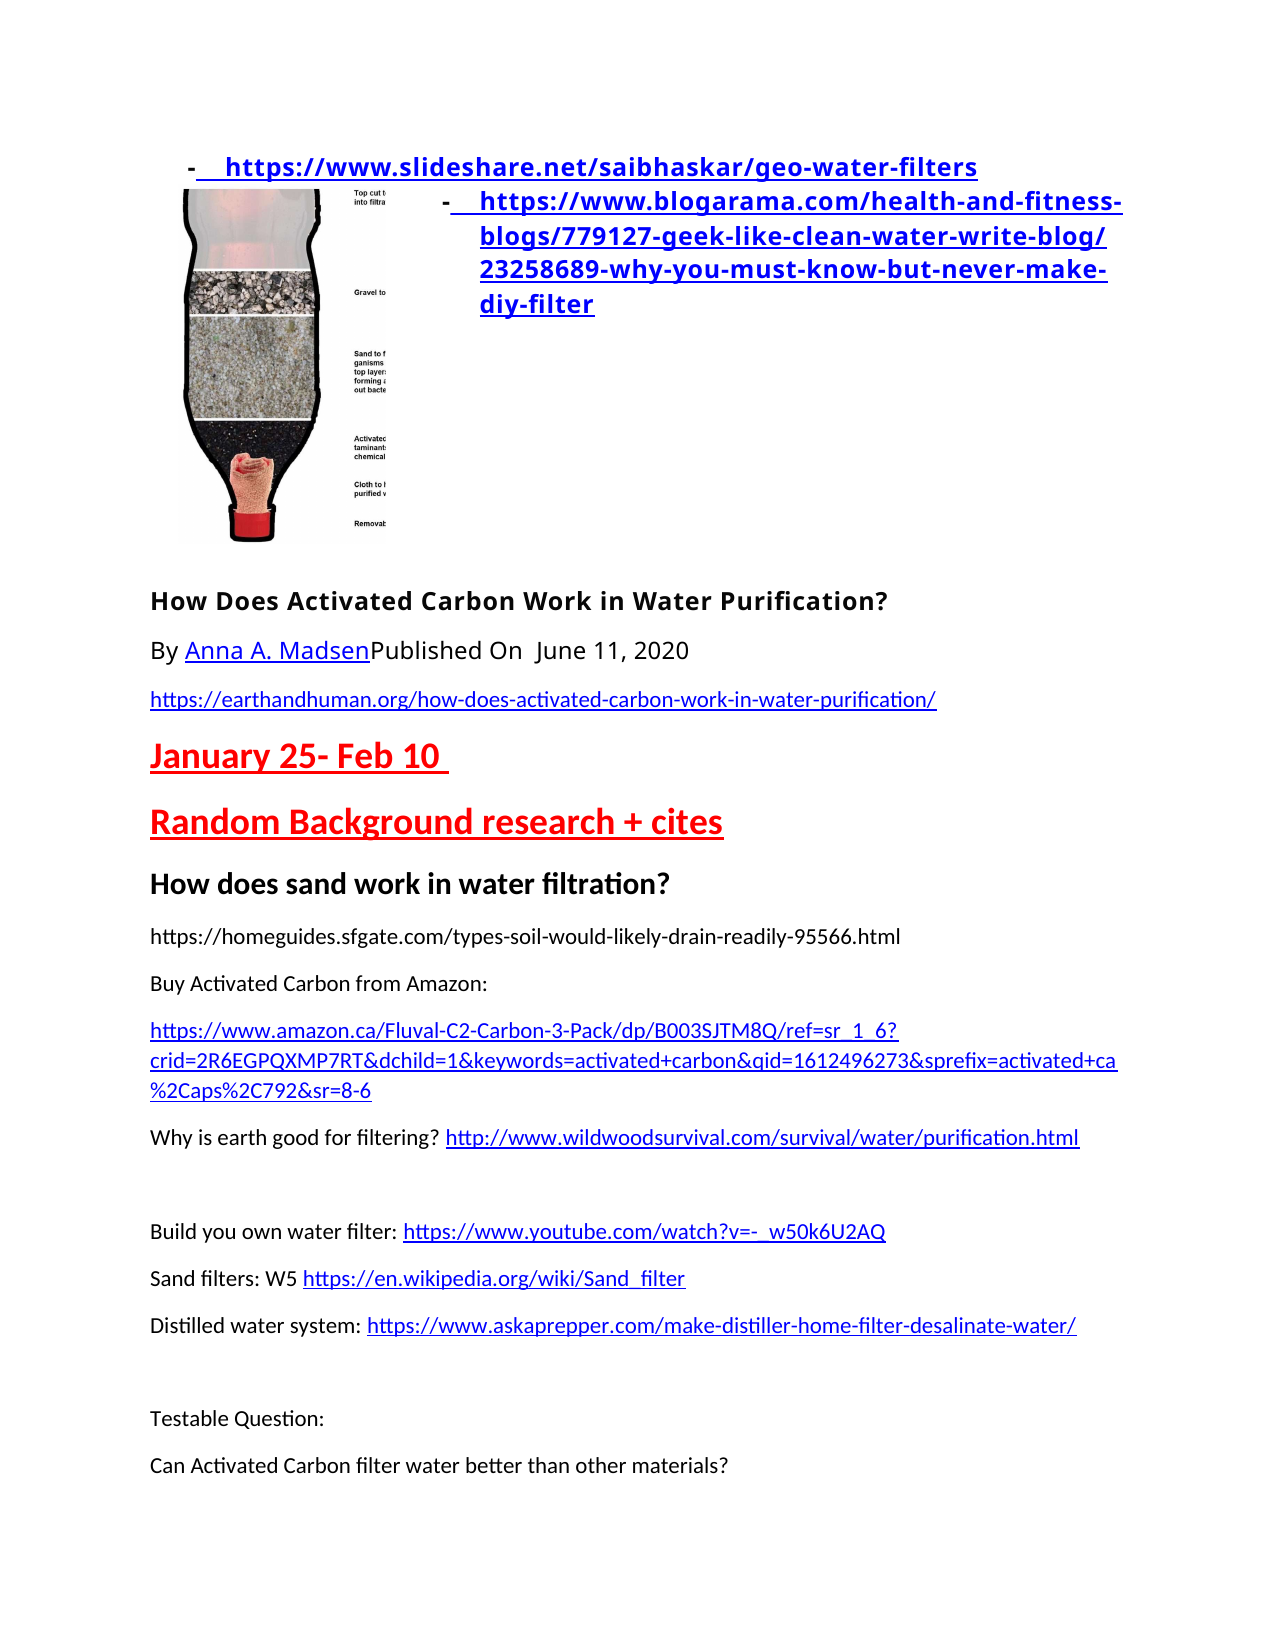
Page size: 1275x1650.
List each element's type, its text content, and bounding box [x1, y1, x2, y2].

text Build you own water filter: https://www.youtube.com/watch?v=-_w50k6U2AQ [150, 1217, 1125, 1245]
text Testable Question: [150, 1404, 1125, 1433]
text https://earthandhuman.org/how-does-activated-carbon-work-in-water-purification/ [150, 685, 1125, 713]
text https://homeguides.sfgate.com/types-soil-would-likely-drain-readily-95566.html [150, 922, 1125, 950]
text Buy Activated Carbon from Amazon: [150, 969, 1125, 997]
text How does sand work in water filtration? [150, 864, 1125, 903]
list https://www.slideshare.net/saibhaskar/geo-water-filters [187, 150, 1125, 184]
text Random Background research + cites [150, 798, 1125, 844]
text https://www.amazon.ca/Fluval-C2-Carbon-3-Pack/dp/B003SJTM8Q/ref=sr_1_6?crid=2R6EGPQXMP7RT&dchild=1&keywords=activated+carbon&qid=1612496273&sprefix=activated+ca%2Caps%2C792&sr=8-6 [150, 1016, 1125, 1104]
text Sand filters: W5 https://en.wikipedia.org/wiki/Sand_filter [150, 1264, 1125, 1292]
text Can Activated Carbon filter water better than other materials? [150, 1451, 1125, 1479]
text Distilled water system: https://www.askaprepper.com/make-distiller-home-filter-desalinate-water/ [150, 1311, 1125, 1339]
text Why is earth good for filtering? http://www.wildwoodsurvival.com/survival/water/purification.html [150, 1123, 1125, 1151]
list https://www.blogarama.com/health-and-fitness-blogs/779127-geek-like-clean-water-write-blog/23258689-why-you-must-know-but-never-make-diy-filter [386, 184, 1125, 320]
text January 25- Feb 10 [150, 732, 1125, 778]
text How Does Activated Carbon Work in Water Purification? [150, 584, 1125, 618]
picture [178, 184, 386, 543]
text By Anna A. MadsenPublished On June 11, 2020 [150, 633, 1125, 666]
